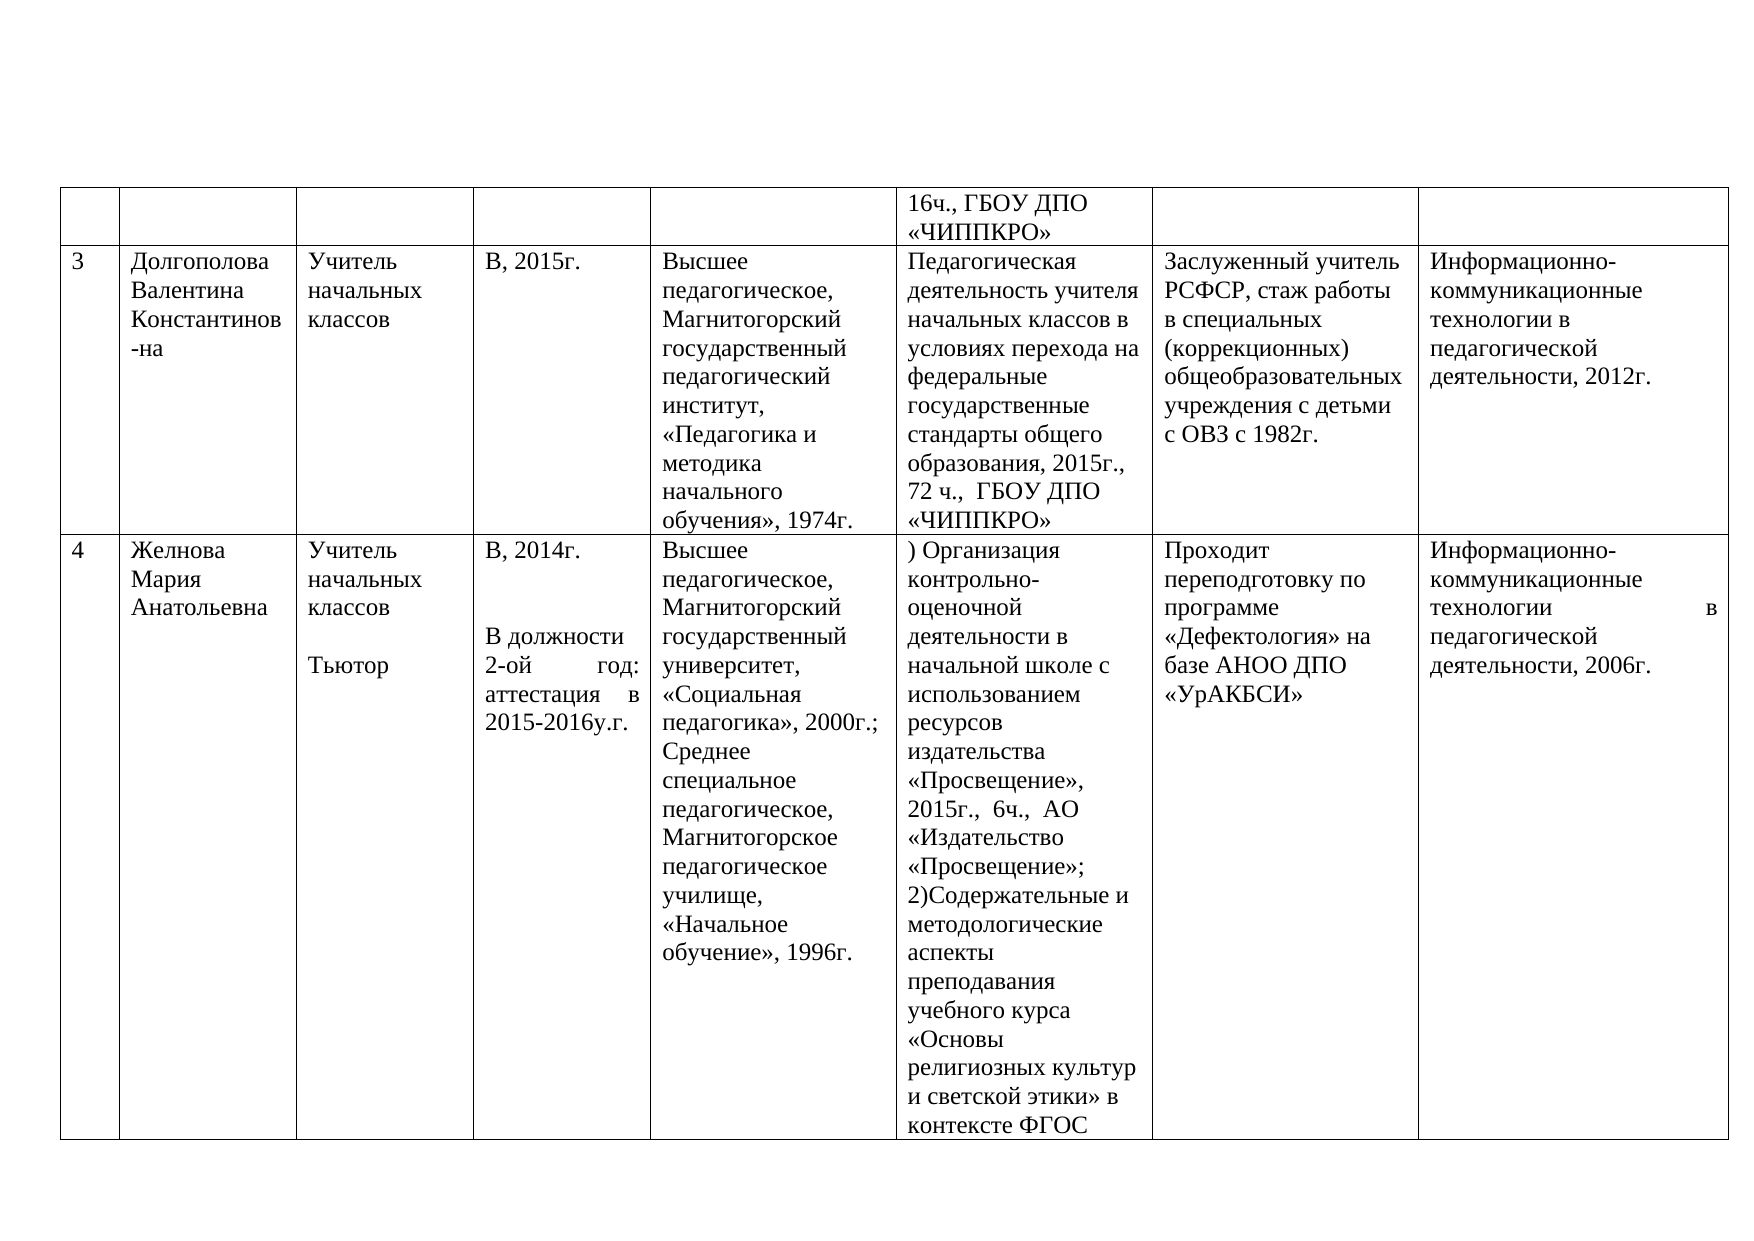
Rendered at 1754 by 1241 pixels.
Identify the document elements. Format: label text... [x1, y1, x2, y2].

table_cell Педагогическая деятельность учителя начальных классов в условиях перехода на федеральные государственные стандарты общего образования, 2015г., 72 ч., ГБОУ ДПО «ЧИППКРО» [897, 246, 1152, 534]
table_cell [1419, 188, 1728, 245]
table_cell 2 [61, 188, 119, 245]
table_cell Информационно-коммуникационные технологии в педагогической деятельности, 2012г. [1419, 246, 1728, 534]
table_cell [474, 188, 650, 245]
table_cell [120, 188, 296, 245]
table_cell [651, 535, 896, 1139]
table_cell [1153, 188, 1418, 245]
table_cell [897, 535, 1152, 1139]
table_cell В, 2015г. [474, 246, 650, 534]
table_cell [120, 535, 296, 1139]
table_cell Заслуженный учитель РСФСР, стаж работы в специальных (коррекционных) общеобразовательных учреждения с детьми с ОВЗ с 1982г. [1153, 246, 1418, 534]
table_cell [297, 535, 473, 1139]
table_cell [297, 188, 473, 245]
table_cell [1419, 535, 1728, 1139]
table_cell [651, 188, 896, 245]
table_cell 3 [61, 246, 119, 534]
table_cell Учитель начальных классов [297, 246, 473, 534]
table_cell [897, 188, 1152, 245]
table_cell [474, 535, 650, 1139]
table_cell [1153, 535, 1418, 1139]
table_cell Высшее педагогическое, Магнитогорский государственный педагогический институт, «Педагогика и методика начального обучения», 1974г. [651, 246, 896, 534]
table_cell 4 [61, 535, 119, 1139]
table_cell Долгополова Валентина Константинов-на [120, 246, 296, 534]
